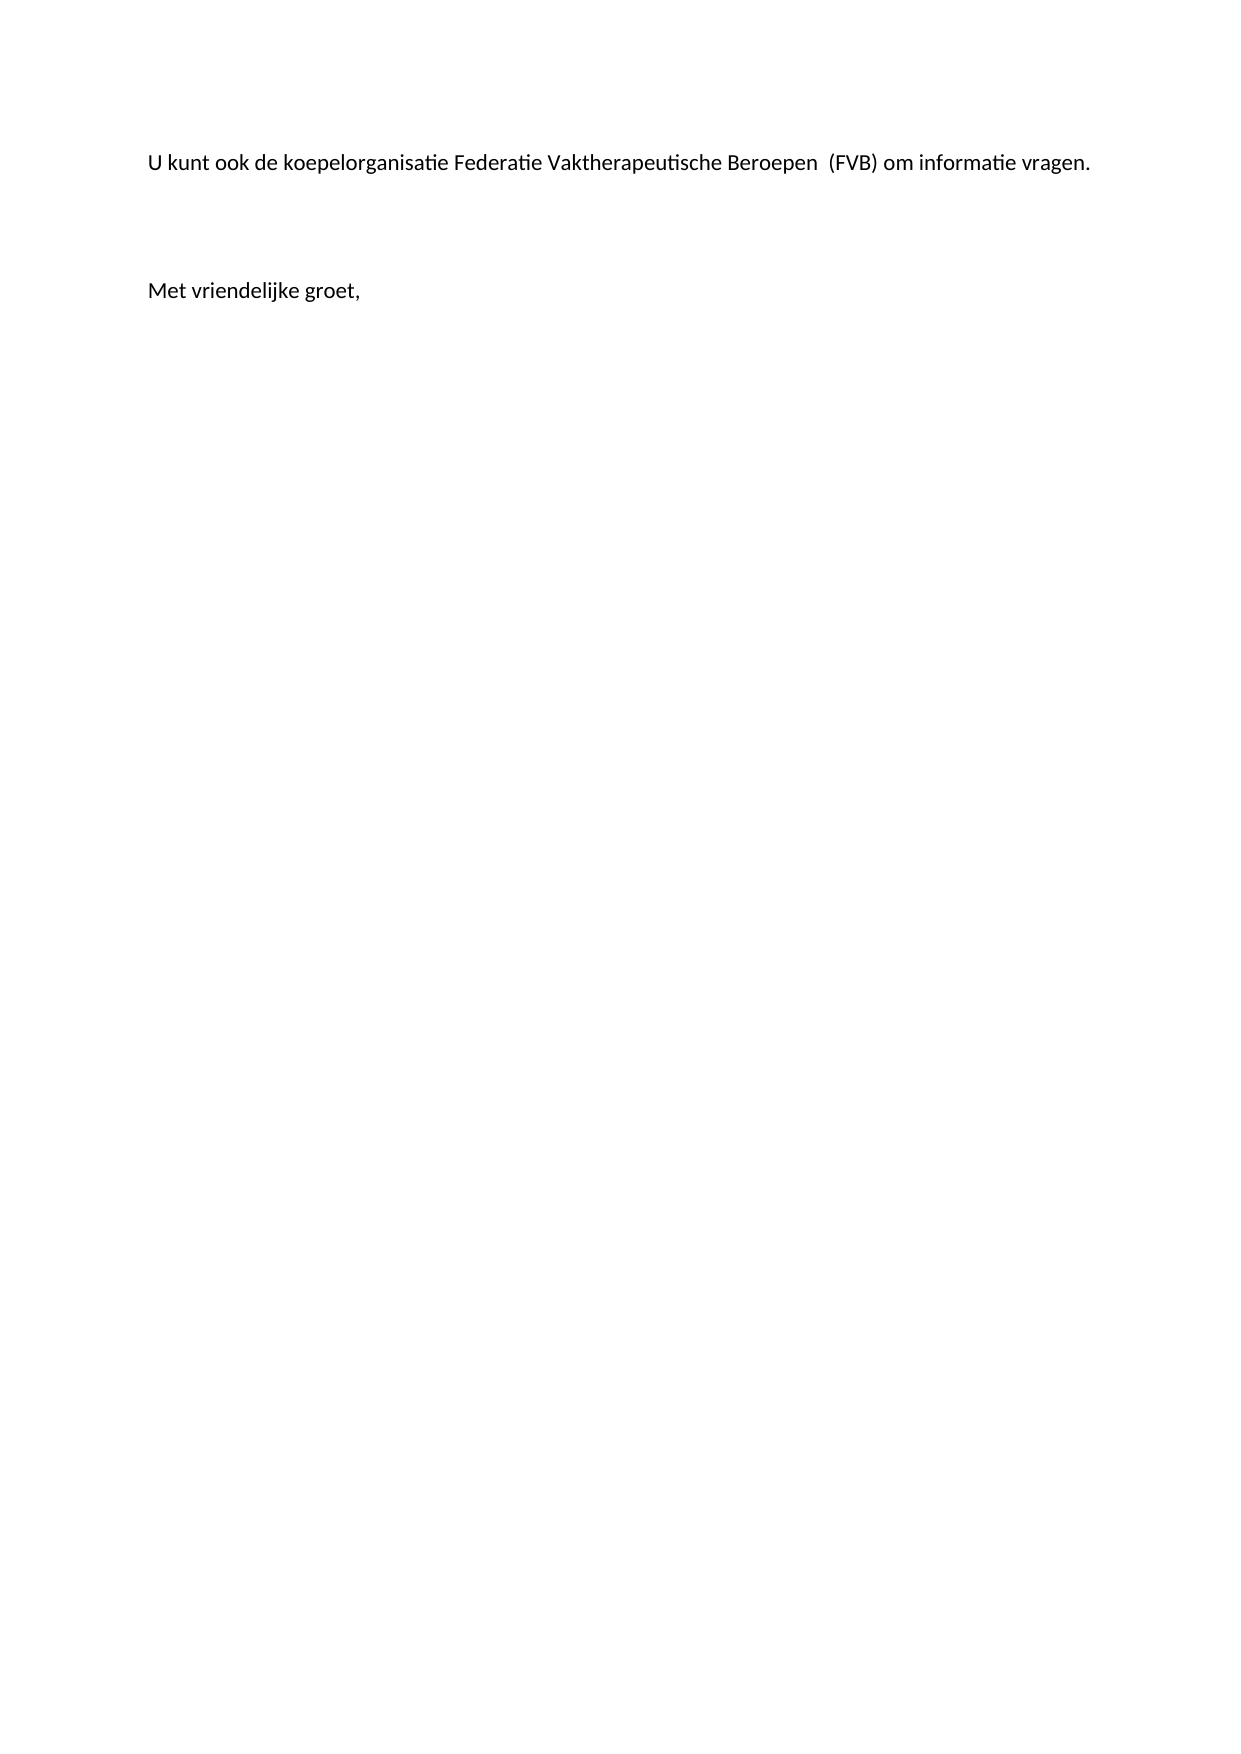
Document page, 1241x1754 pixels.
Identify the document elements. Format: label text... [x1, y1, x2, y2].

text U kunt ook de koepelorganisatie Federatie Vaktherapeutische Beroepen (FVB) om informatie vragen. [148, 148, 1093, 176]
text Met vriendelijke groet, [148, 276, 1093, 304]
